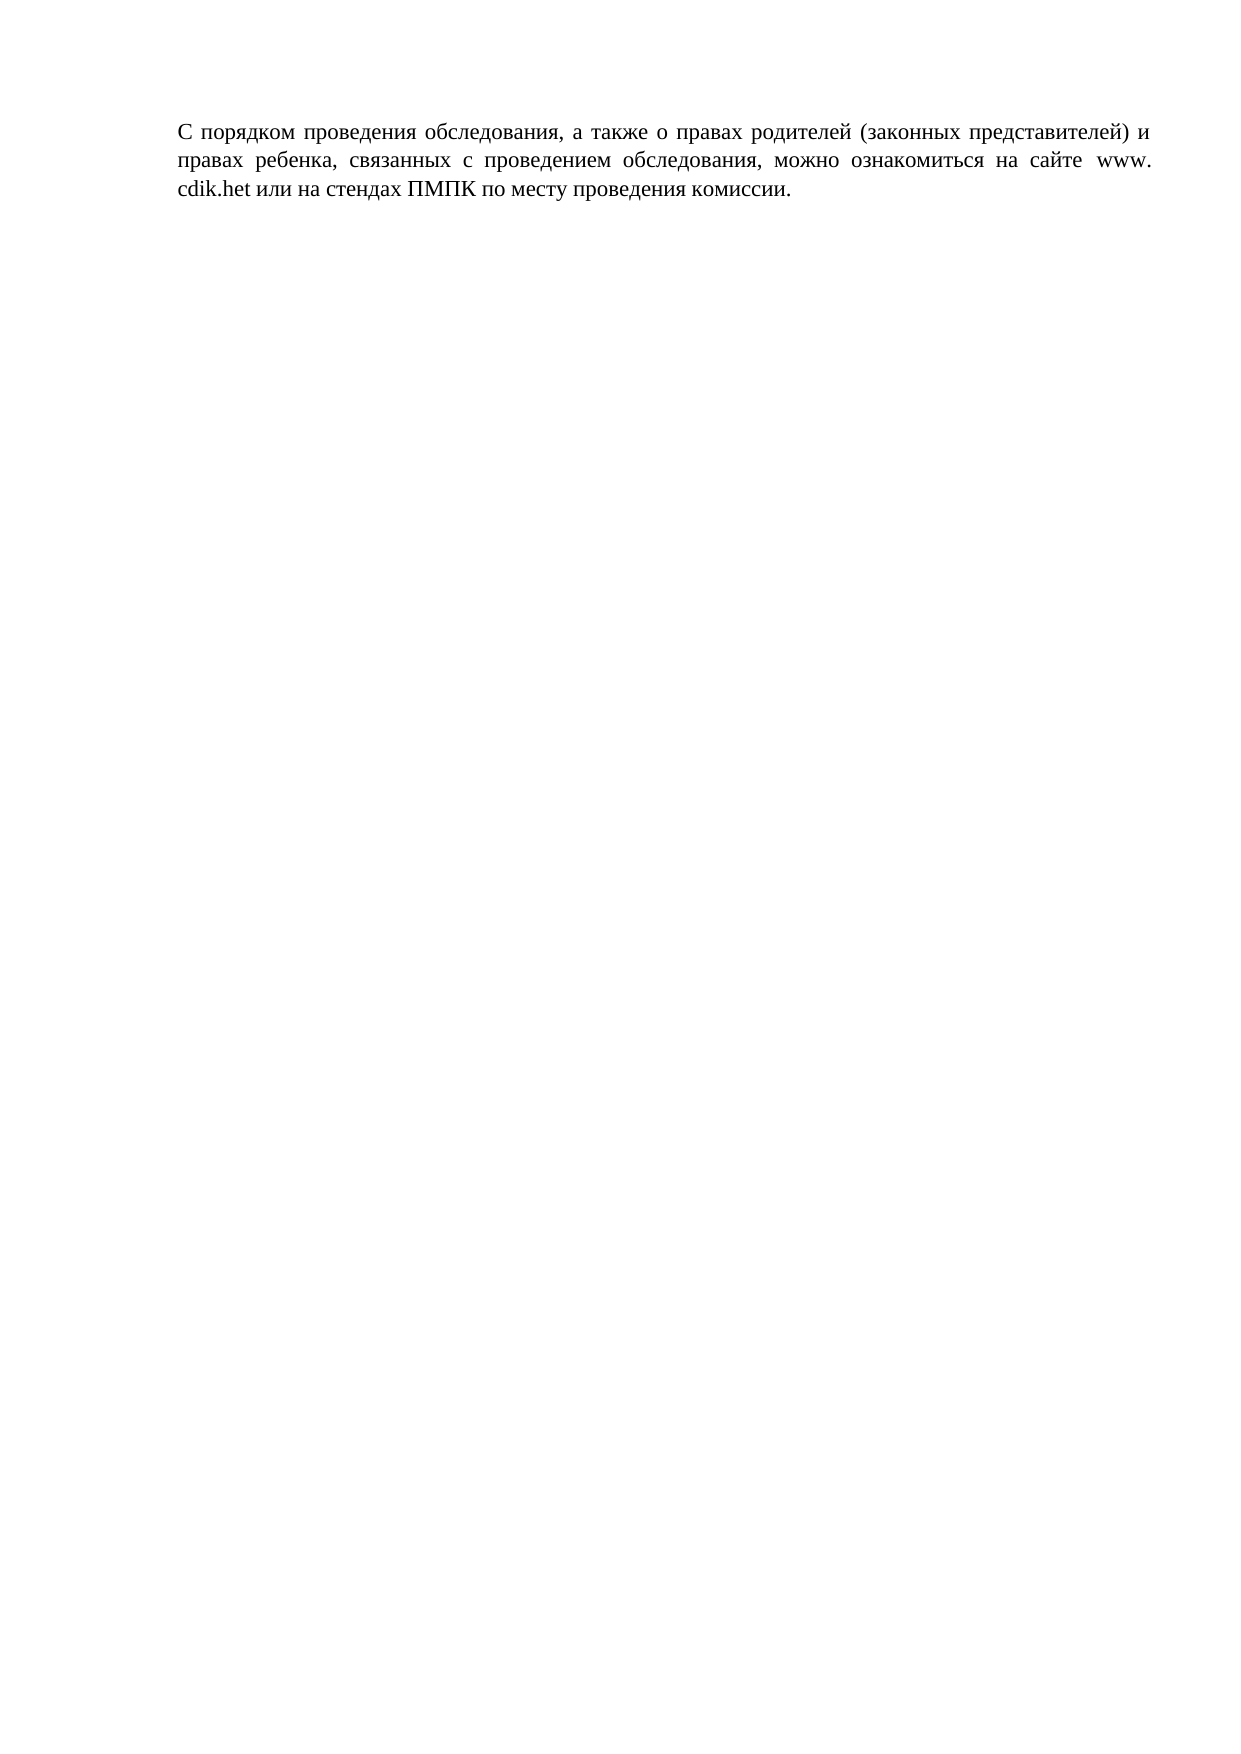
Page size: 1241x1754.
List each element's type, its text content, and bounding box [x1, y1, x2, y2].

text С порядком проведения обследования, а также о правах родителей (законных представителей) и правах ребенка, связанных с проведением обследования, можно ознакомиться на сайте www. cdik.het или на стендах ПМПК по месту проведения комиссии. [177, 118, 1152, 201]
